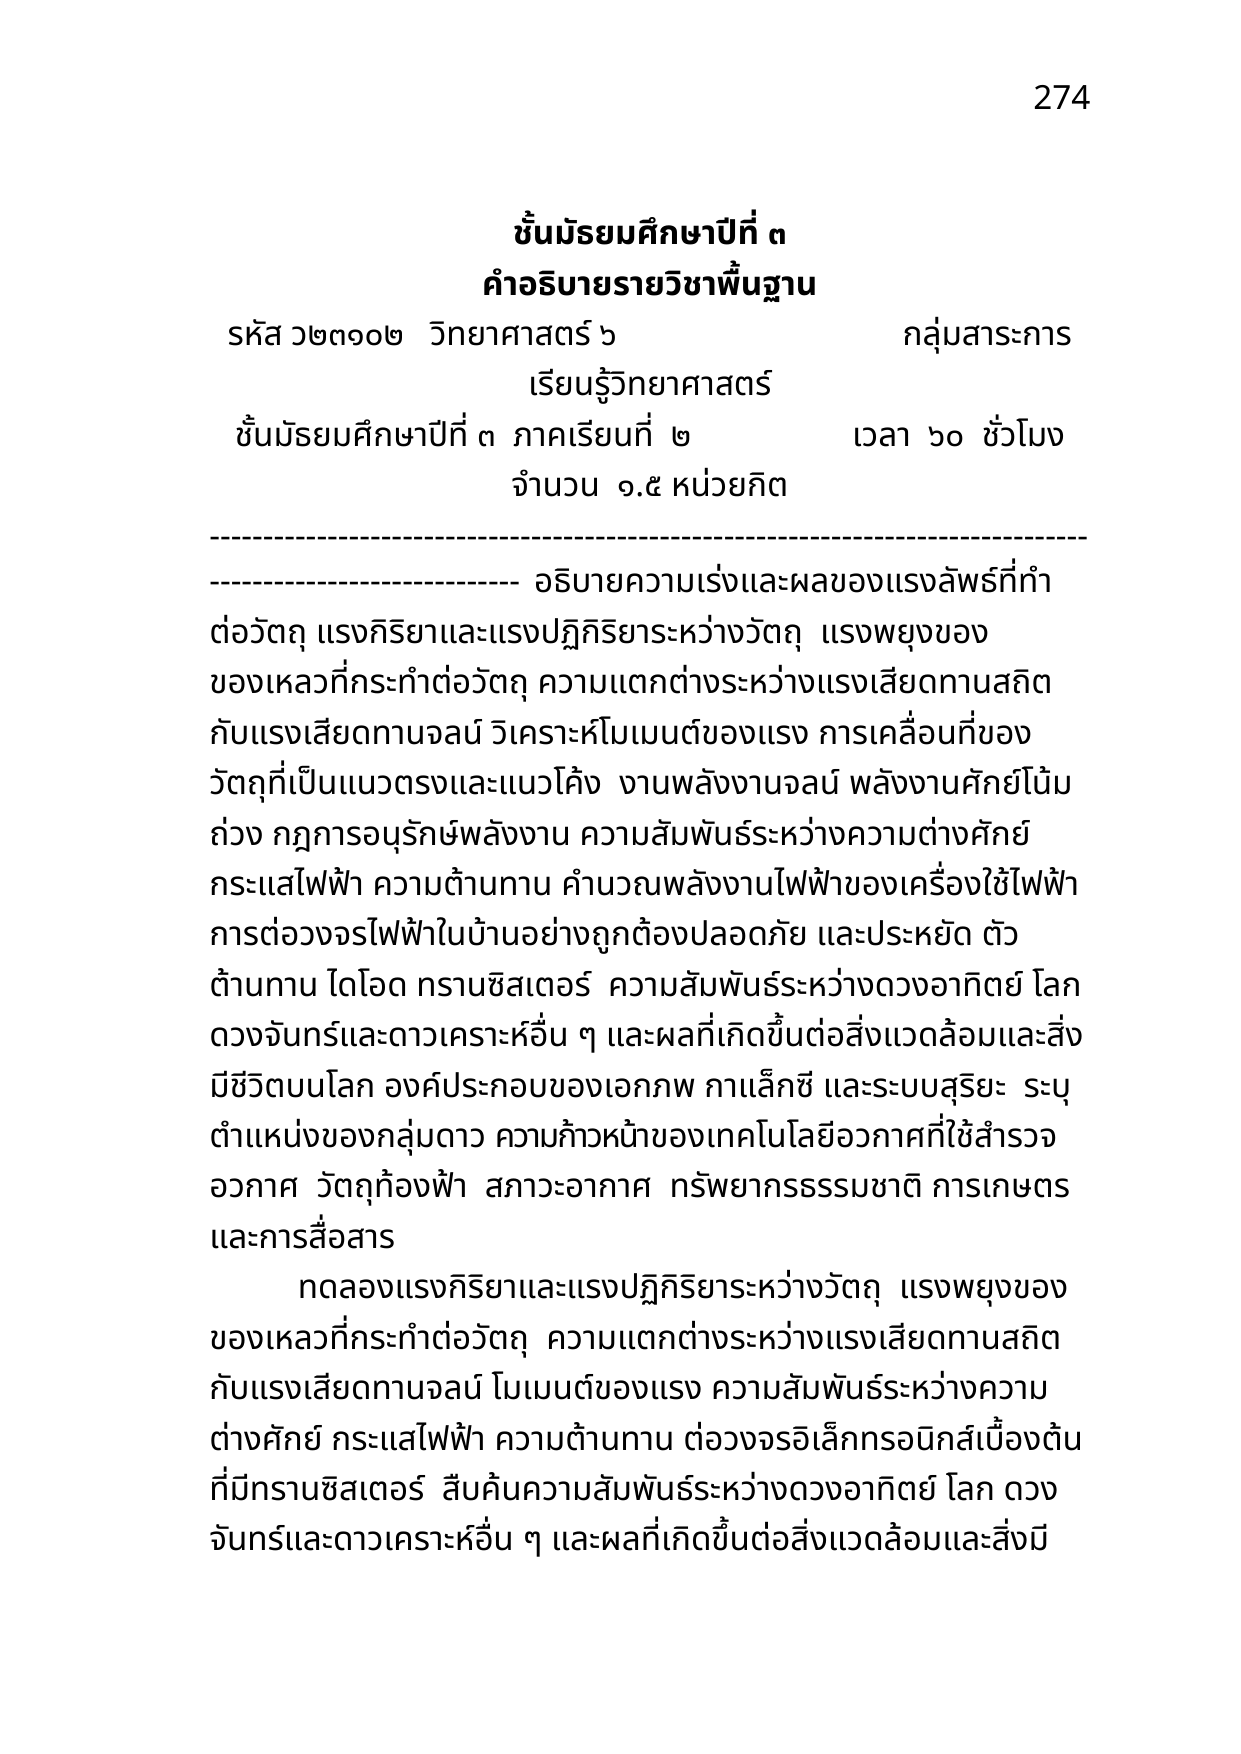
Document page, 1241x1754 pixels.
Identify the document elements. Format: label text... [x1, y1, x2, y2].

text รหัส ว๒๓๑๐๒ วิทยาศาสตร์ ๖ กลุ่มสาระการเรียนรู้วิทยาศาสตร์ [209, 310, 1090, 411]
text คำอธิบายรายวิชาพื้นฐาน [209, 259, 1090, 310]
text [209, 1263, 1090, 1566]
text --------------------------------------------------------------------------------------------------------------- อธิบายความเร่งและผลของแรงลัพธ์ที่ทำต่อวัตถุ แรงกิริยาและแรงปฏิกิริยาระหว่างวัตถุ แรงพยุงของของเหลวที่กระทำต่อวัตถุ ความแตกต่างระหว่างแรงเสียดทานสถิตกับแรงเสียดทานจลน์ วิเคราะห์โมเมนต์ของแรง การเคลื่อนที่ของวัตถุที่เป็นแนวตรงและแนวโค้ง งานพลังงานจลน์ พลังงานศักย์โน้มถ่วง กฎการอนุรักษ์พลังงาน ความสัมพันธ์ระหว่างความต่างศักย์ กระแสไฟฟ้า ความต้านทาน คำนวณพลังงานไฟฟ้าของเครื่องใช้ไฟฟ้า การต่อวงจรไฟฟ้าในบ้านอย่างถูกต้องปลอดภัย และประหยัด ตัวต้านทาน ไดโอด ทรานซิสเตอร์ ความสัมพันธ์ระหว่างดวงอาทิตย์ โลก ดวงจันทร์และดาวเคราะห์อื่น ๆ และผลที่เกิดขึ้นต่อสิ่งแวดล้อมและสิ่งมีชีวิตบนโลก องค์ประกอบของเอกภพ กาแล็กซี และระบบสุริยะ ระบุตำแหน่งของกลุ่มดาว ความก้าวหน้าของเทคโนโลยีอวกาศที่ใช้สำรวจอวกาศ วัตถุท้องฟ้า สภาวะอากาศ ทรัพยากรธรรมชาติ การเกษตรและการสื่อสาร [209, 512, 1090, 1263]
subtitle ชั้นมัธยมศึกษาปีที่ ๓ [209, 209, 1090, 259]
text ชั้นมัธยมศึกษาปีที่ ๓ ภาคเรียนที่ ๒ เวลา ๖๐ ชั่วโมง จำนวน ๑.๕ หน่วยกิต [209, 411, 1090, 512]
